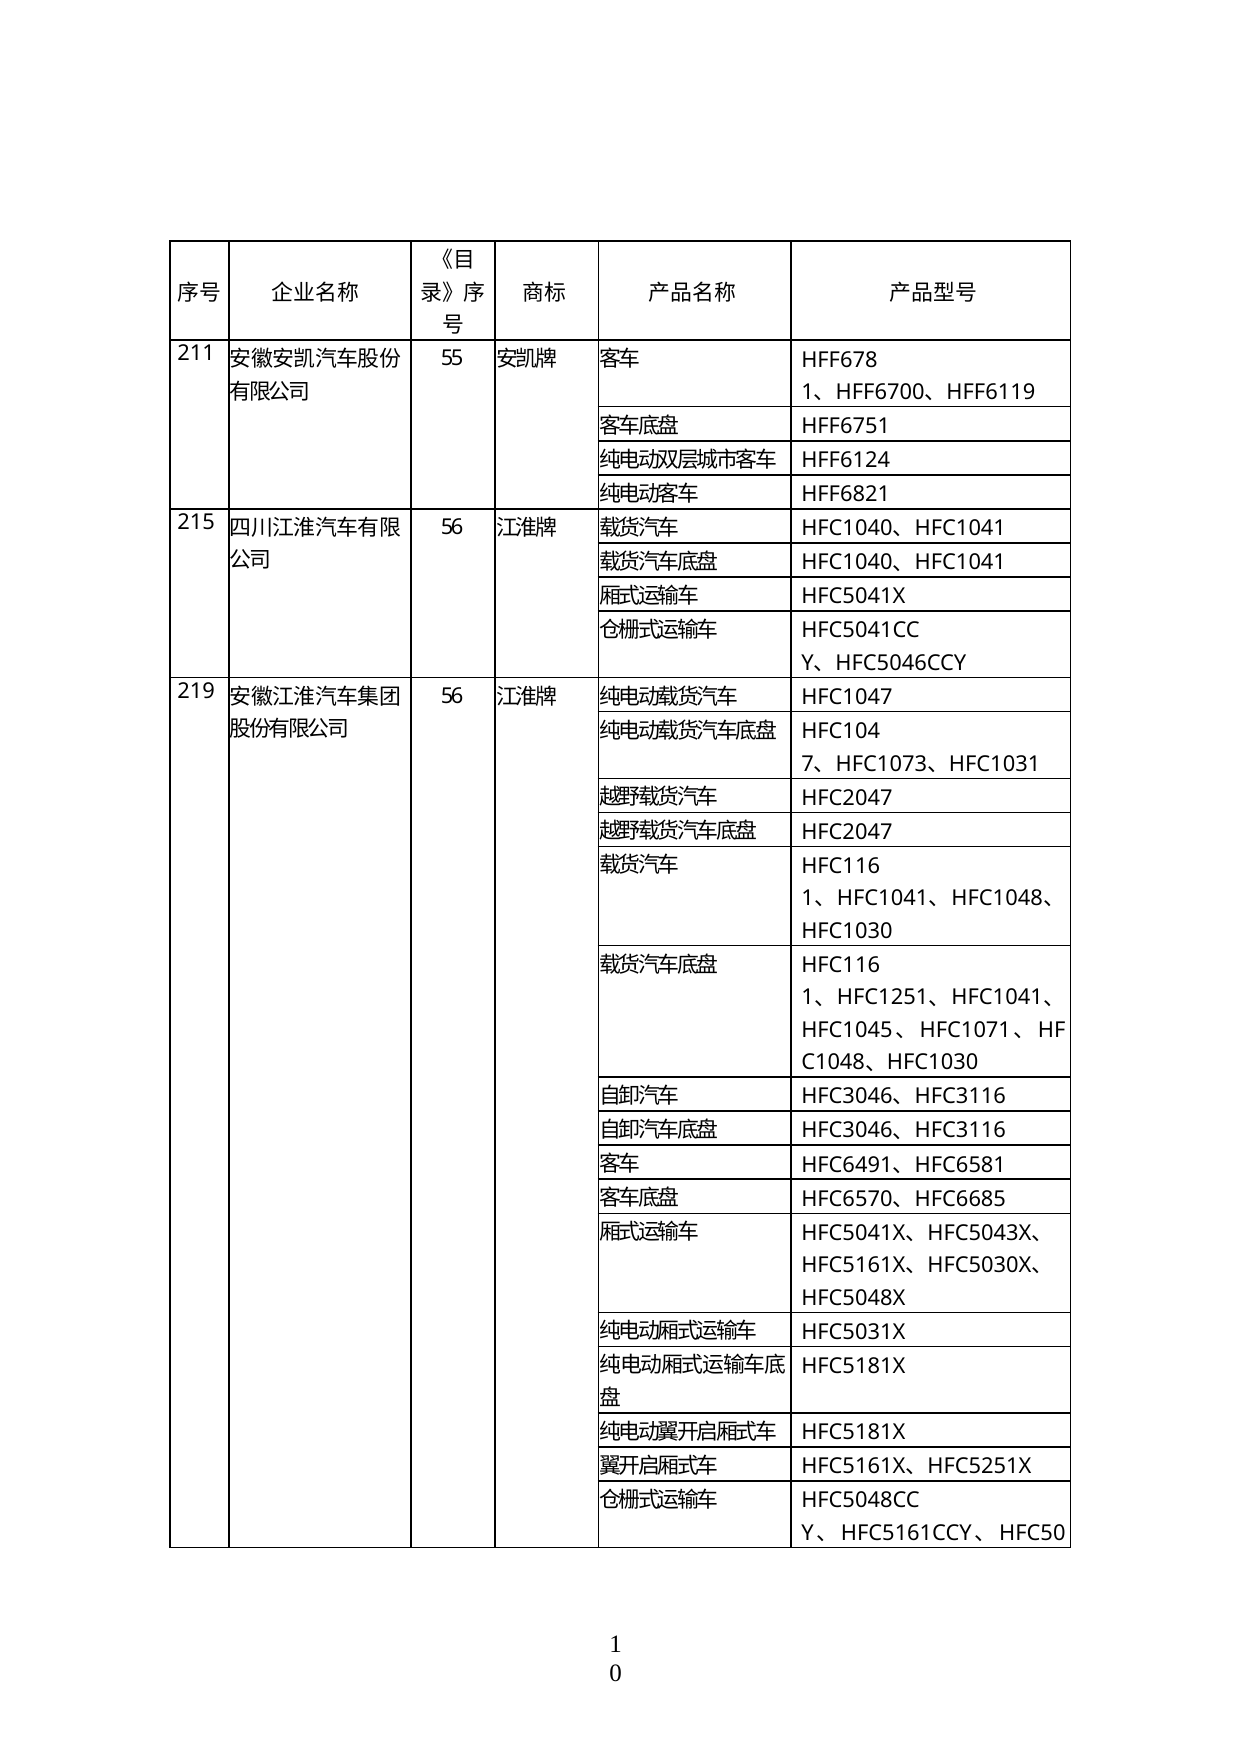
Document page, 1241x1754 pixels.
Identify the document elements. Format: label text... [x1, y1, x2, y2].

table_cell 56 [412, 678, 494, 1547]
table_cell HFC5161X、HFC5251X [792, 1448, 1070, 1480]
table_cell 安徽安凯汽车股份有限公司 [230, 341, 410, 508]
table_cell 自卸汽车 [599, 1078, 790, 1110]
table_cell 仓栅式运输车 [599, 612, 790, 677]
table_cell 自卸汽车底盘 [599, 1112, 790, 1144]
table_header 产品型号 [792, 242, 1070, 339]
table_cell 载货汽车 [599, 510, 790, 542]
table_cell HFF6751 [792, 407, 1070, 440]
table_cell HFF6124 [792, 442, 1070, 474]
table_cell HFC2047 [792, 813, 1070, 846]
table_cell 纯电动翼开启厢式车 [599, 1414, 790, 1446]
table_cell 纯电动载货汽车 [599, 678, 790, 711]
table_cell HFC5041X [792, 578, 1070, 610]
table_cell HFC6570、HFC6685 [792, 1180, 1070, 1212]
table_cell HFC1040、HFC1041 [792, 544, 1070, 576]
table_cell 客车 [599, 1146, 790, 1178]
table_header 商标 [496, 242, 598, 339]
table_cell 56 [412, 510, 494, 677]
table_cell [171, 678, 228, 1547]
table_cell 厢式运输车 [599, 1214, 790, 1311]
table_cell 越野载货汽车 [599, 779, 790, 811]
table_cell HFF6821 [792, 476, 1070, 508]
table_header 企业名称 [230, 242, 410, 339]
table_cell [171, 510, 228, 677]
table_cell 纯电动厢式运输车 [599, 1313, 790, 1346]
table_cell HFC3046、HFC3116 [792, 1112, 1070, 1144]
table_header 产品名称 [599, 242, 790, 339]
table_cell 客车底盘 [599, 407, 790, 440]
table_header 《目录》序号 [412, 242, 494, 339]
table_cell 厢式运输车 [599, 578, 790, 610]
table_cell HFC5041X、HFC5043X、 HFC5161X、HFC5030X、 HFC5048X [792, 1214, 1070, 1311]
table_cell 纯电动双层城市客车 [599, 442, 790, 474]
table_cell 越野载货汽车底盘 [599, 813, 790, 846]
table_cell 江淮牌 [496, 510, 598, 677]
table_cell 安凯牌 [496, 341, 598, 508]
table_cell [792, 1482, 1070, 1547]
table_cell 客车 [599, 341, 790, 406]
table_cell HFC1047 [792, 678, 1070, 711]
table_cell HFC1047、HFC1073、HFC1031 [792, 712, 1070, 777]
table_cell HFC5041CCY、HFC5046CCY [792, 612, 1070, 677]
table_cell 翼开启厢式车 [599, 1448, 790, 1480]
table_cell [171, 341, 228, 508]
table_cell HFC6491、HFC6581 [792, 1146, 1070, 1178]
table_cell 55 [412, 341, 494, 508]
table_cell 载货汽车底盘 [599, 544, 790, 576]
table_cell HFC5031X [792, 1313, 1070, 1346]
table_cell HFC5181X [792, 1414, 1070, 1446]
table_cell HFC5181X [792, 1347, 1070, 1412]
table_cell 载货汽车 [599, 847, 790, 944]
table_cell HFC2047 [792, 779, 1070, 811]
table_cell 客车底盘 [599, 1180, 790, 1212]
table_cell HFC3046、HFC3116 [792, 1078, 1070, 1110]
table_cell 四川江淮汽车有限公司 [230, 510, 410, 677]
table_cell HFC1161、HFC1041、HFC1048、HFC1030 [792, 847, 1070, 944]
table_cell 载货汽车底盘 [599, 946, 790, 1076]
table_cell HFC1161、HFC1251、HFC1041、HFC1045、HFC1071、HFC1048、HFC1030 [792, 946, 1070, 1076]
table_cell HFC1040、HFC1041 [792, 510, 1070, 542]
table_cell 纯电动客车 [599, 476, 790, 508]
table_header 序号 [171, 242, 228, 339]
table_cell 纯电动载货汽车底盘 [599, 712, 790, 777]
table_cell HFF6781、HFF6700、HFF6119 [792, 341, 1070, 406]
table_cell 仓栅式运输车 [599, 1482, 790, 1547]
table_cell 安徽江淮汽车集团股份有限公司 [230, 678, 410, 1547]
table_cell 纯电动厢式运输车底盘 [599, 1347, 790, 1412]
table_cell 江淮牌 [496, 678, 598, 1547]
